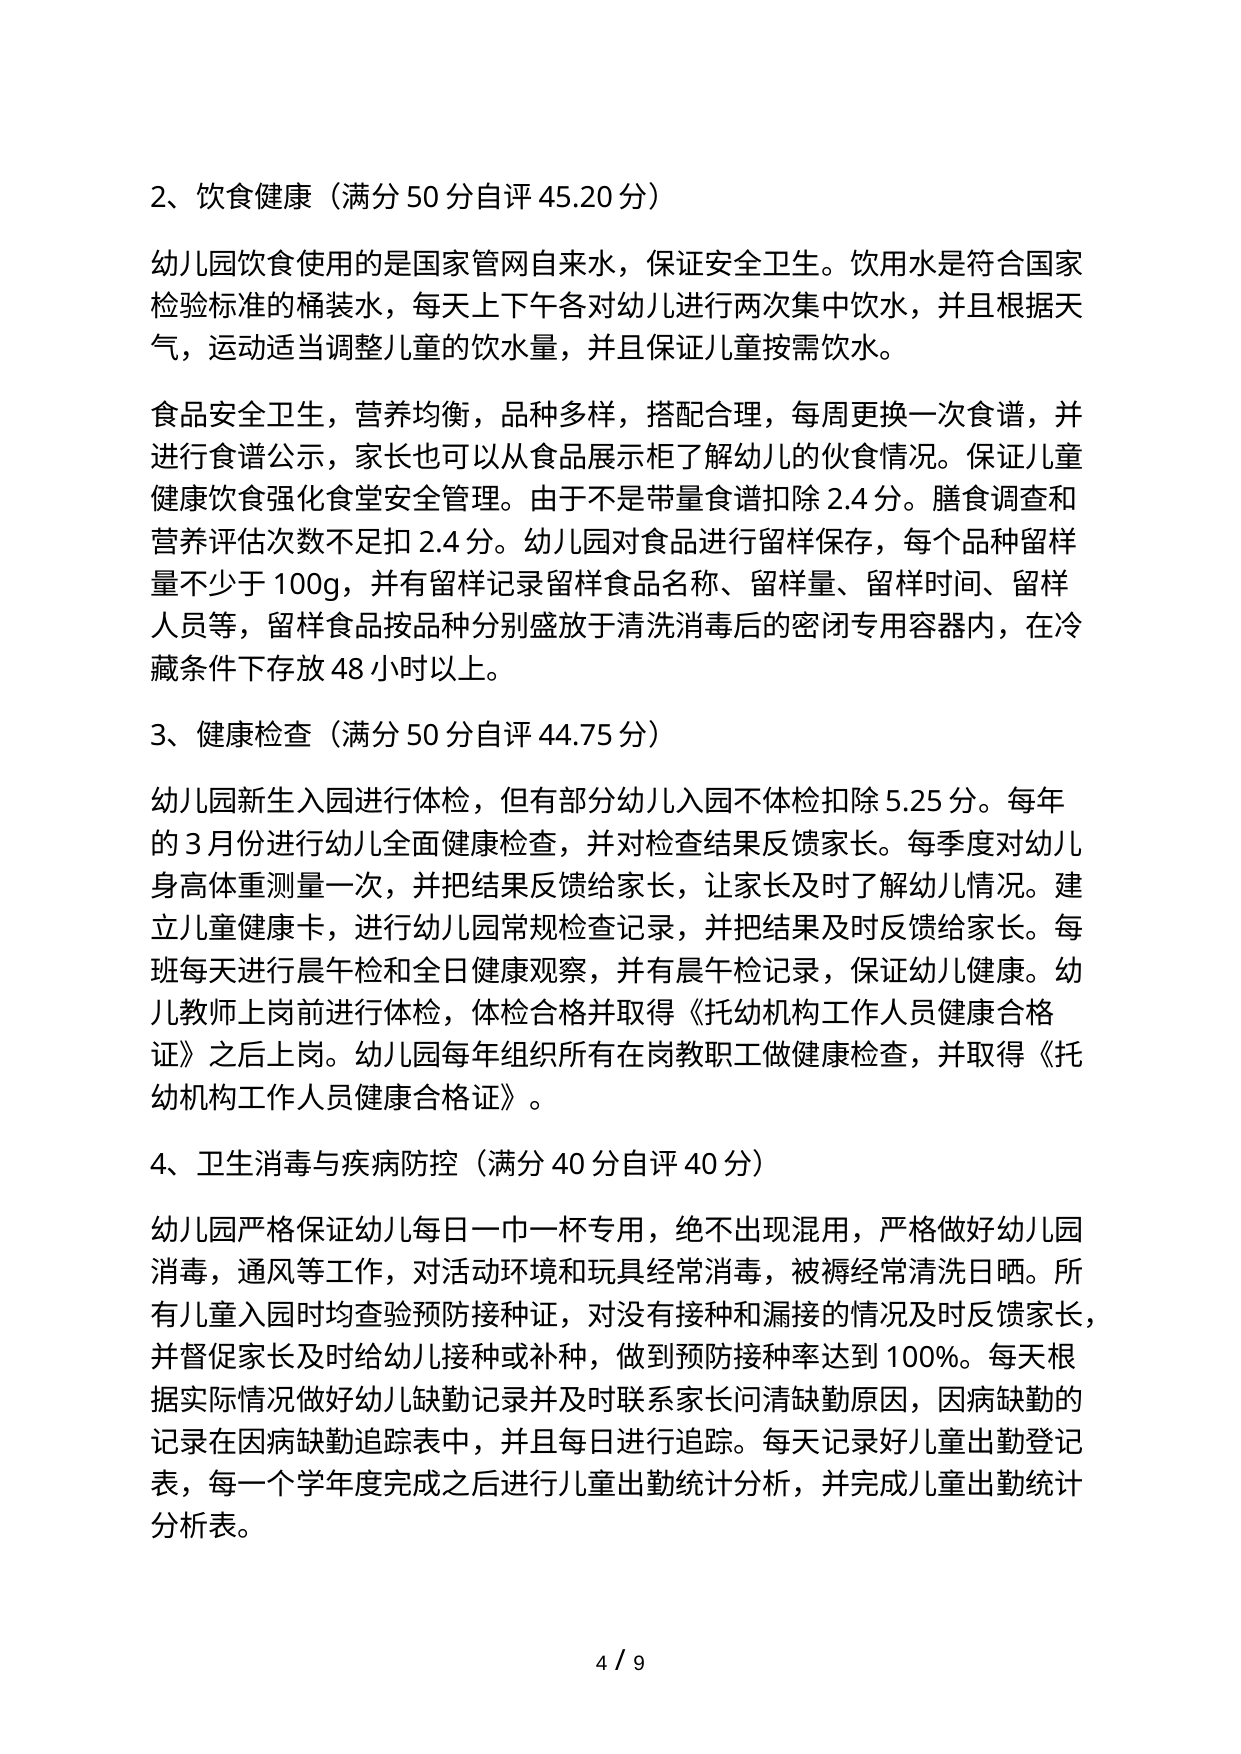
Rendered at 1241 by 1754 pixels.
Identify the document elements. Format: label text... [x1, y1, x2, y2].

text 2、饮食健康（满分50分自评45.20分） [150, 174, 1090, 216]
text 3、健康检查（满分50分自评44.75分） [150, 712, 1090, 754]
text 幼儿园新生入园进行体检，但有部分幼儿入园不体检扣除5.25分。每年的3月份进行幼儿全面健康检查，并对检查结果反馈家长。每季度对幼儿身高体重测量一次，并把结果反馈给家长，让家长及时了解幼儿情况。建立儿童健康卡，进行幼儿园常规检查记录，并把结果及时反馈给家长。每班每天进行晨午检和全日健康观察，并有晨午检记录，保证幼儿健康。幼儿教师上岗前进行体检，体检合格并取得《托幼机构工作人员健康合格证》之后上岗。幼儿园每年组织所有在岗教职工做健康检查，并取得《托幼机构工作人员健康合格证》。 [150, 778, 1090, 1116]
text 4、卫生消毒与疾病防控（满分40分自评40分） [150, 1140, 1090, 1183]
text 幼儿园严格保证幼儿每日一巾一杯专用，绝不出现混用，严格做好幼儿园消毒，通风等工作，对活动环境和玩具经常消毒，被褥经常清洗日晒。所有儿童入园时均查验预防接种证，对没有接种和漏接的情况及时反馈家长，并督促家长及时给幼儿接种或补种，做到预防接种率达到100%。每天根据实际情况做好幼儿缺勤记录并及时联系家长问清缺勤原因，因病缺勤的记录在因病缺勤追踪表中，并且每日进行追踪。每天记录好儿童出勤登记表，每一个学年度完成之后进行儿童出勤统计分析，并完成儿童出勤统计分析表。 [150, 1207, 1090, 1545]
text 幼儿园饮食使用的是国家管网自来水，保证安全卫生。饮用水是符合国家检验标准的桶装水，每天上下午各对幼儿进行两次集中饮水，并且根据天气，运动适当调整儿童的饮水量，并且保证儿童按需饮水。 [150, 240, 1090, 367]
text 食品安全卫生，营养均衡，品种多样，搭配合理，每周更换一次食谱，并进行食谱公示，家长也可以从食品展示柜了解幼儿的伙食情况。保证儿童健康饮食强化食堂安全管理。由于不是带量食谱扣除2.4分。膳食调查和营养评估次数不足扣2.4分。幼儿园对食品进行留样保存，每个品种留样量不少于100g，并有留样记录留样食品名称、留样量、留样时间、留样人员等，留样食品按品种分别盛放于清洗消毒后的密闭专用容器内，在冷藏条件下存放48小时以上。 [150, 391, 1090, 688]
